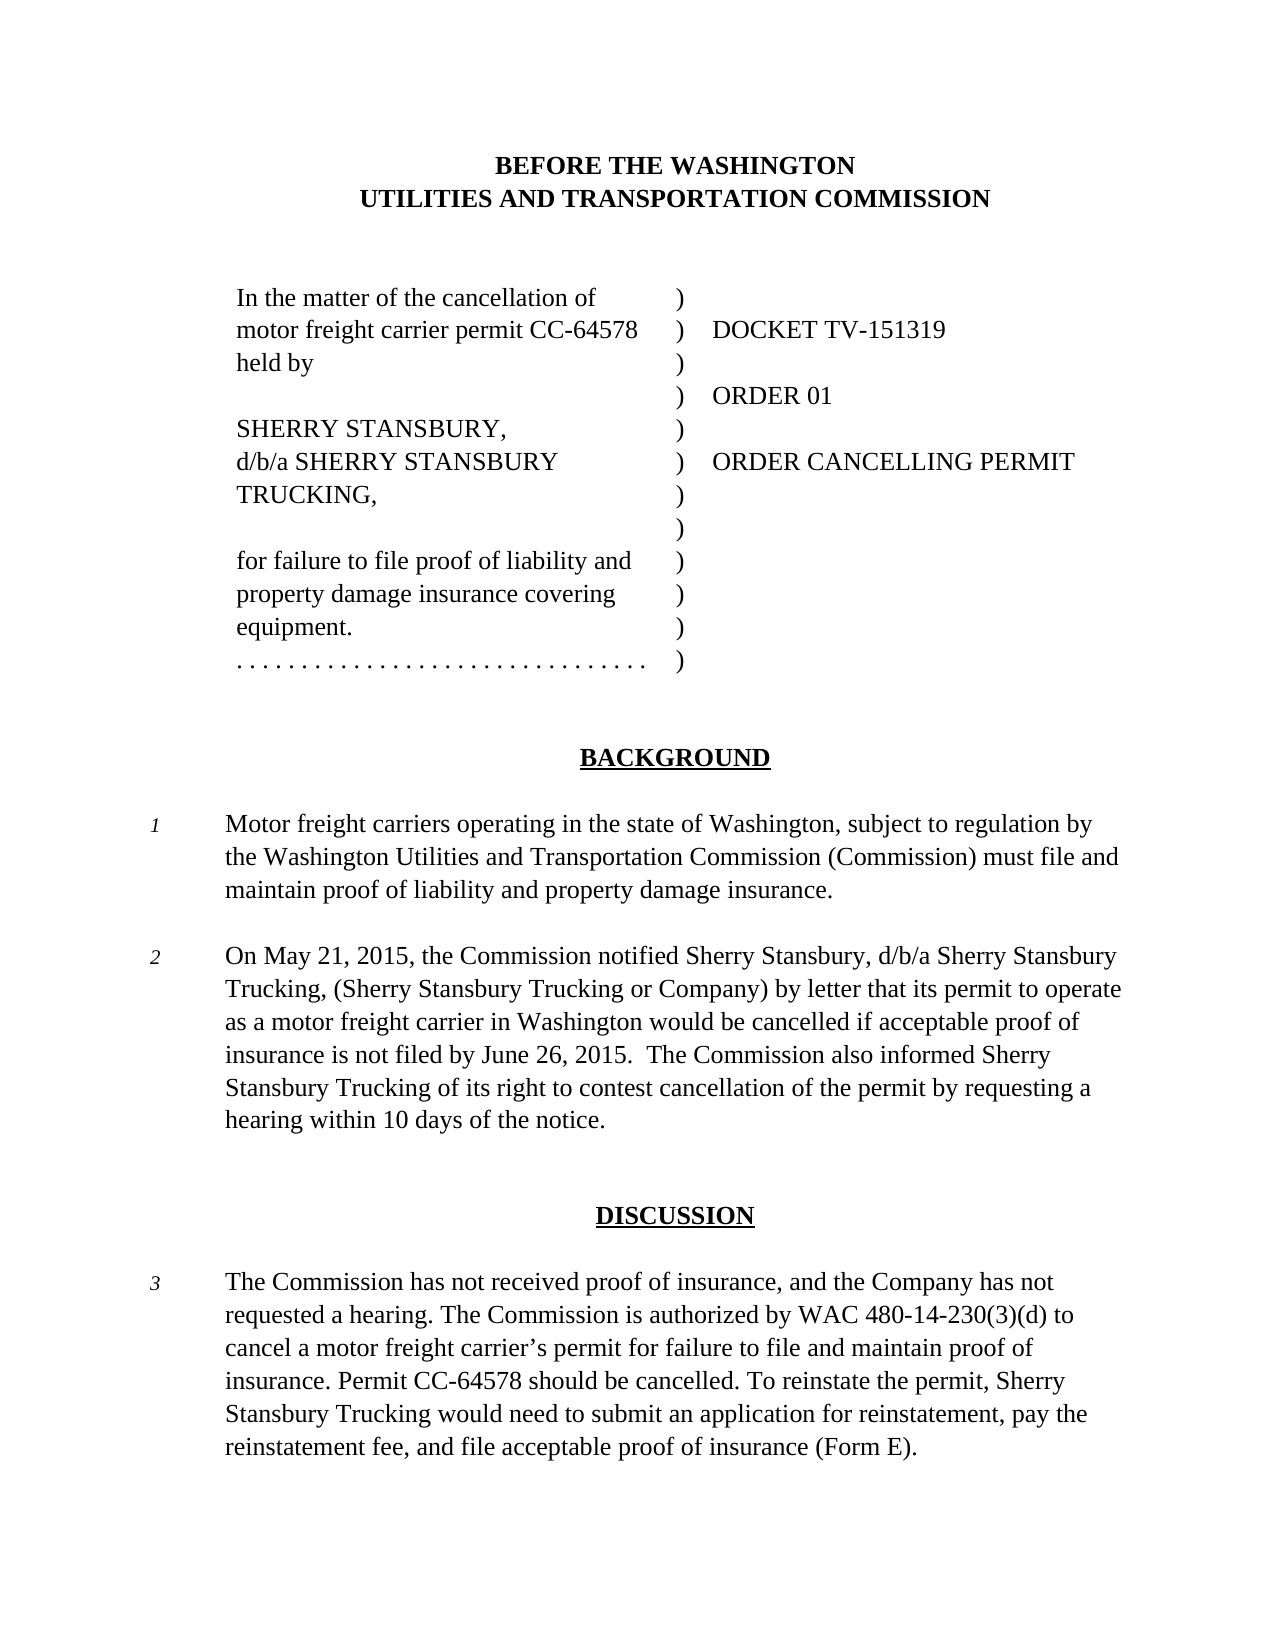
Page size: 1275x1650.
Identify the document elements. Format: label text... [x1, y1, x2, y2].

title BEFORE THE WASHINGTON [225, 150, 1125, 180]
list The Commission has not received proof of insurance, and the Company has not requested a hearing. The Commission is authorized by WAC 480-14-230(3)(d) to cancel a motor freight carrier’s permit for failure to file and maintain proof of insurance. Permit CC-64578 should be cancelled. To reinstate the permit, Sherry Stansbury Trucking would need to submit an application for reinstatement, pay the reinstatement fee, and file acceptable proof of insurance (Form E). [150, 1266, 1125, 1461]
text DISCUSSION [225, 1200, 1125, 1230]
table_header ) ) ) ) ) ) ) ) ) ) ) ) [664, 282, 701, 677]
list Motor freight carriers operating in the state of Washington, subject to regulation by the Washington Utilities and Transportation Commission (Commission) must file and maintain proof of liability and property damage insurance. [150, 808, 1125, 904]
text BACKGROUND [225, 742, 1125, 772]
table_header DOCKET TV-151319 ORDER 01 ORDER CANCELLING PERMIT [701, 282, 1125, 677]
table_header In the matter of the cancellation of motor freight carrier permit CC-64578 held by SHERRY STANSBURY, d/b/a SHERRY STANSBURY TRUCKING, for failure to file proof of liability and property damage insurance covering equipment. . . . . . . . . . . . . . . . . . . . . . . . . . . . . . . . . [225, 282, 664, 677]
list On May 21, 2015, the Commission notified Sherry Stansbury, d/b/a Sherry Stansbury Trucking, (Sherry Stansbury Trucking or Company) by letter that its permit to operate as a motor freight carrier in Washington would be cancelled if acceptable proof of insurance is not filed by June 26, 2015. The Commission also informed Sherry Stansbury Trucking of its right to contest cancellation of the permit by requesting a hearing within 10 days of the notice. [150, 940, 1125, 1134]
title UTILITIES AND TRANSPORTATION COMMISSION [225, 183, 1125, 213]
